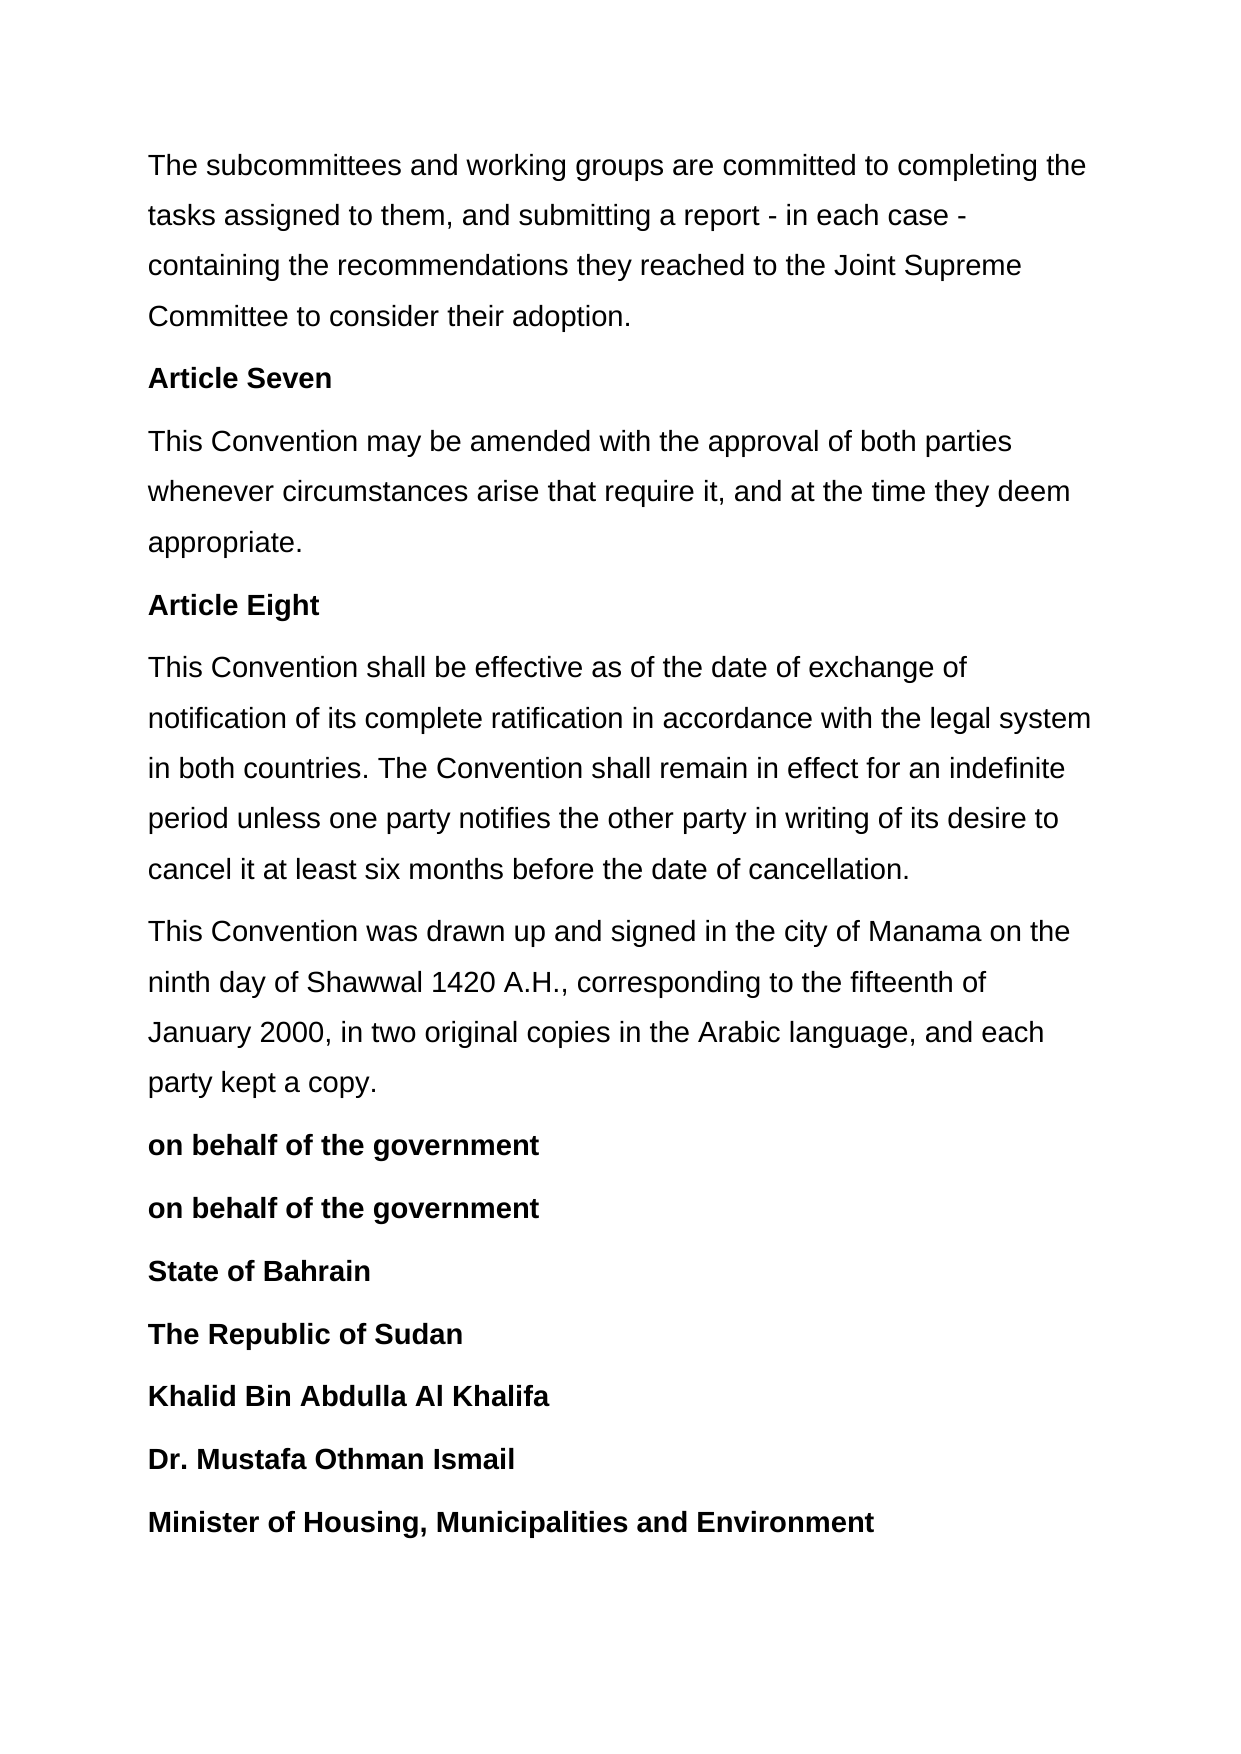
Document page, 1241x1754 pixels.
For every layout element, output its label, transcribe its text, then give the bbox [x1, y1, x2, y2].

text Khalid Bin Abdulla Al Khalifa [148, 1379, 1093, 1413]
text Article Seven [148, 361, 1093, 395]
text The Republic of Sudan [148, 1317, 1093, 1350]
text on behalf of the government [148, 1128, 1093, 1162]
text This Convention may be amended with the approval of both parties whenever circumstances arise that require it, and at the time they deem appropriate. [148, 424, 1093, 558]
text Minister of Housing, Municipalities and Environment [148, 1505, 1093, 1539]
text The subcommittees and working groups are committed to completing the tasks assigned to them, and submitting a report - in each case - containing the recommendations they reached to the Joint Supreme Committee to consider their adoption. [148, 148, 1093, 332]
text Dr. Mustafa Othman Ismail [148, 1442, 1093, 1476]
text Article Eight [148, 588, 1093, 621]
text State of Bahrain [148, 1254, 1093, 1287]
text This Convention shall be effective as of the date of exchange of notification of its complete ratification in accordance with the legal system in both countries. The Convention shall remain in effect for an indefinite period unless one party notifies the other party in writing of its desire to cancel it at least six months before the date of cancellation. [148, 650, 1093, 885]
text on behalf of the government [148, 1191, 1093, 1224]
text This Convention was drawn up and signed in the city of Manama on the ninth day of Shawwal 1420 A.H., corresponding to the fifteenth of January 2000, in two original copies in the Arabic language, and each party kept a copy. [148, 914, 1093, 1099]
